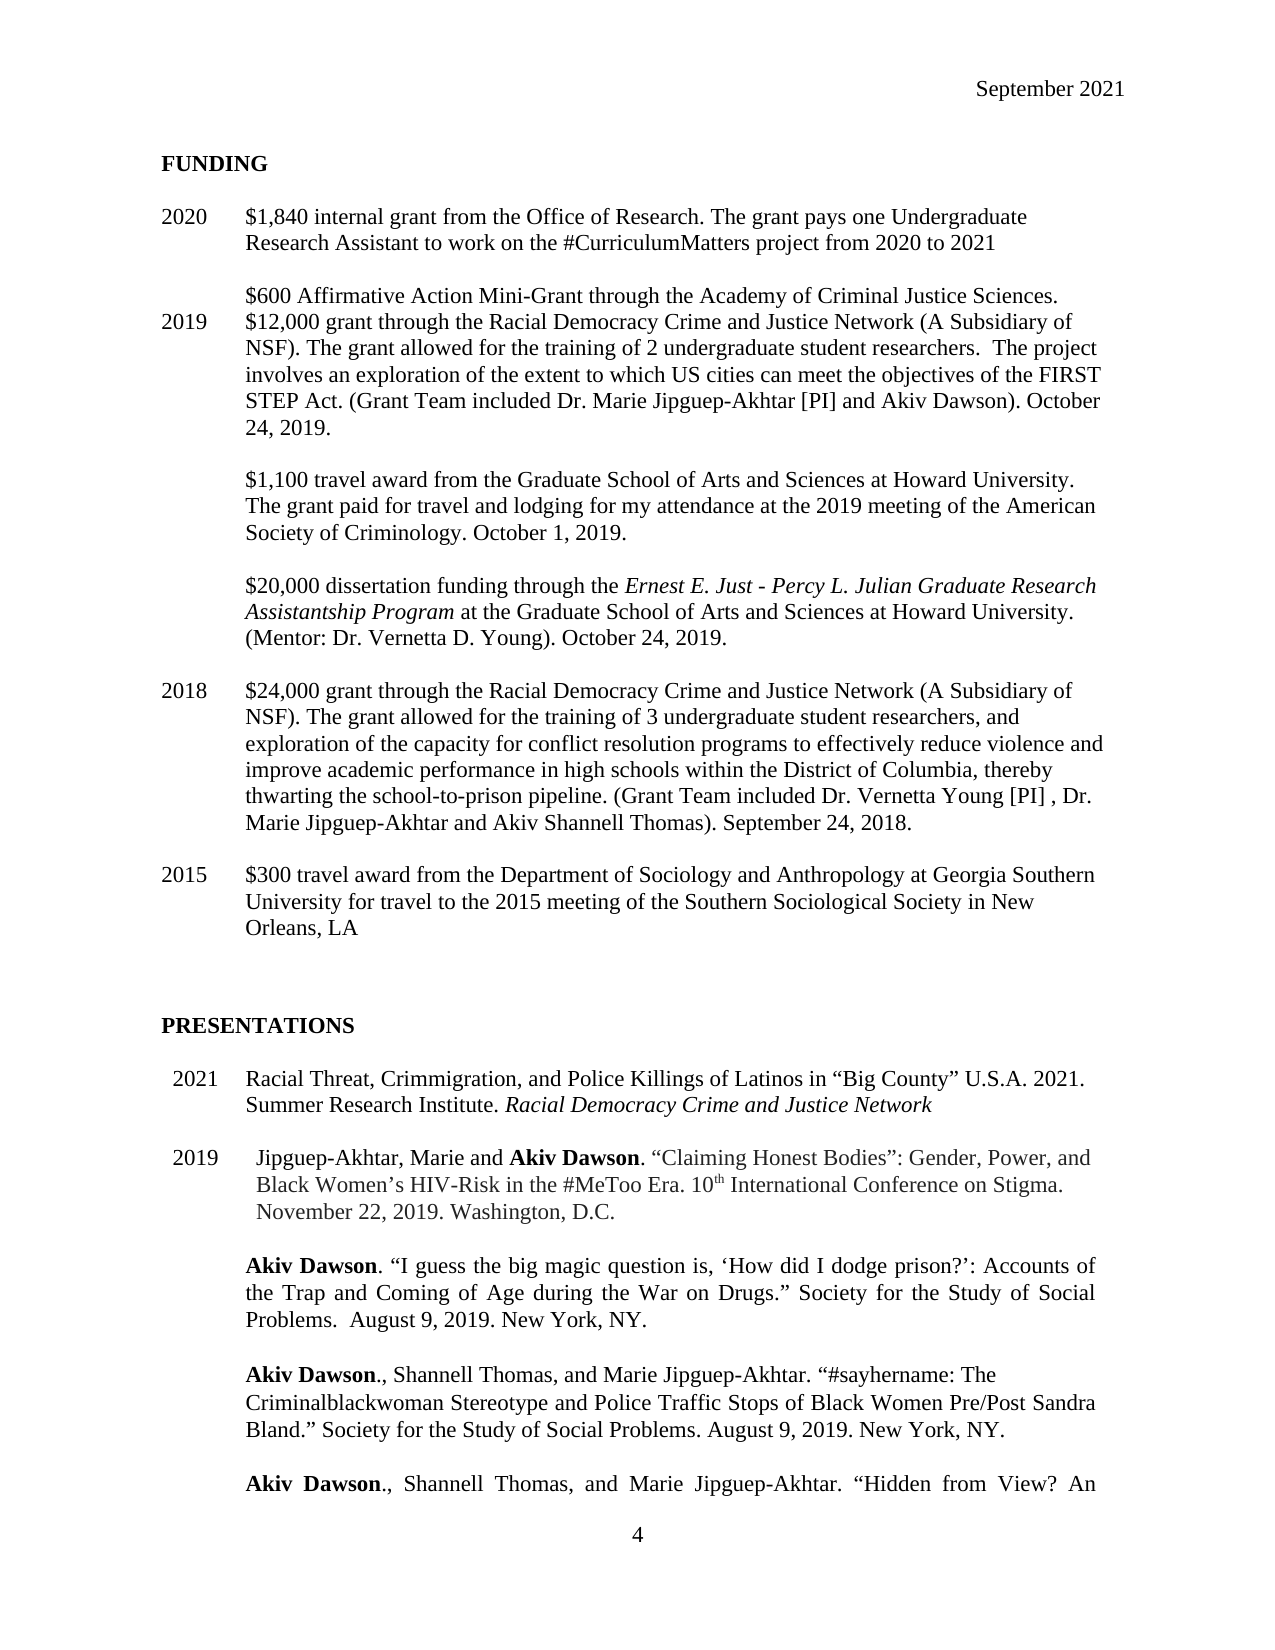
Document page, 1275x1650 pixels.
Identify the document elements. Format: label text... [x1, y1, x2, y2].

table_header PRESENTATIONS [150, 1012, 1124, 1497]
table_cell $300 travel award from the Department of Sociology and Anthropology at Georgia Southern University for travel to the 2015 meeting of the Southern Sociological Society in New Orleans, LA [234, 862, 1124, 967]
table_cell $1,840 internal grant from the Office of Research. The grant pays one Undergraduate Research Assistant to work on the #CurriculumMatters project from 2020 to 2021 $600 Affirmative Action Mini-Grant through the Academy of Criminal Justice Sciences. [234, 176, 1124, 308]
table_cell $24,000 grant through the Racial Democracy Crime and Justice Network (A Subsidiary of NSF). The grant allowed for the training of 3 undergraduate student researchers, and exploration of the capacity for conflict resolution programs to effectively reduce violence and improve academic performance in high schools within the District of Columbia, thereby thwarting the school-to-prison pipeline. (Grant Team included Dr. Vernetta Young [PI] , Dr. Marie Jipguep-Akhtar and Akiv Shannell Thomas). September 24, 2018. [234, 677, 1124, 862]
table_cell 2019 [150, 308, 234, 677]
table_cell 2018 [150, 677, 234, 862]
table_cell 2020 [150, 176, 234, 308]
table_cell $12,000 grant through the Racial Democracy Crime and Justice Network (A Subsidiary of NSF). The grant allowed for the training of 2 undergraduate student researchers. The project involves an exploration of the extent to which US cities can meet the objectives of the FIRST STEP Act. (Grant Team included Dr. Marie Jipguep-Akhtar [PI] and Akiv Dawson). October 24, 2019. $1,100 travel award from the Graduate School of Arts and Sciences at Howard University. The grant paid for travel and lodging for my attendance at the 2019 meeting of the American Society of Criminology. October 1, 2019. $20,000 dissertation funding through the Ernest E. Just - Percy L. Julian Graduate Research Assistantship Program at the Graduate School of Arts and Sciences at Howard University. (Mentor: Dr. Vernetta D. Young). October 24, 2019. [234, 308, 1124, 677]
table_cell 2015 [150, 862, 234, 967]
table_cell FUNDING [150, 150, 1124, 176]
